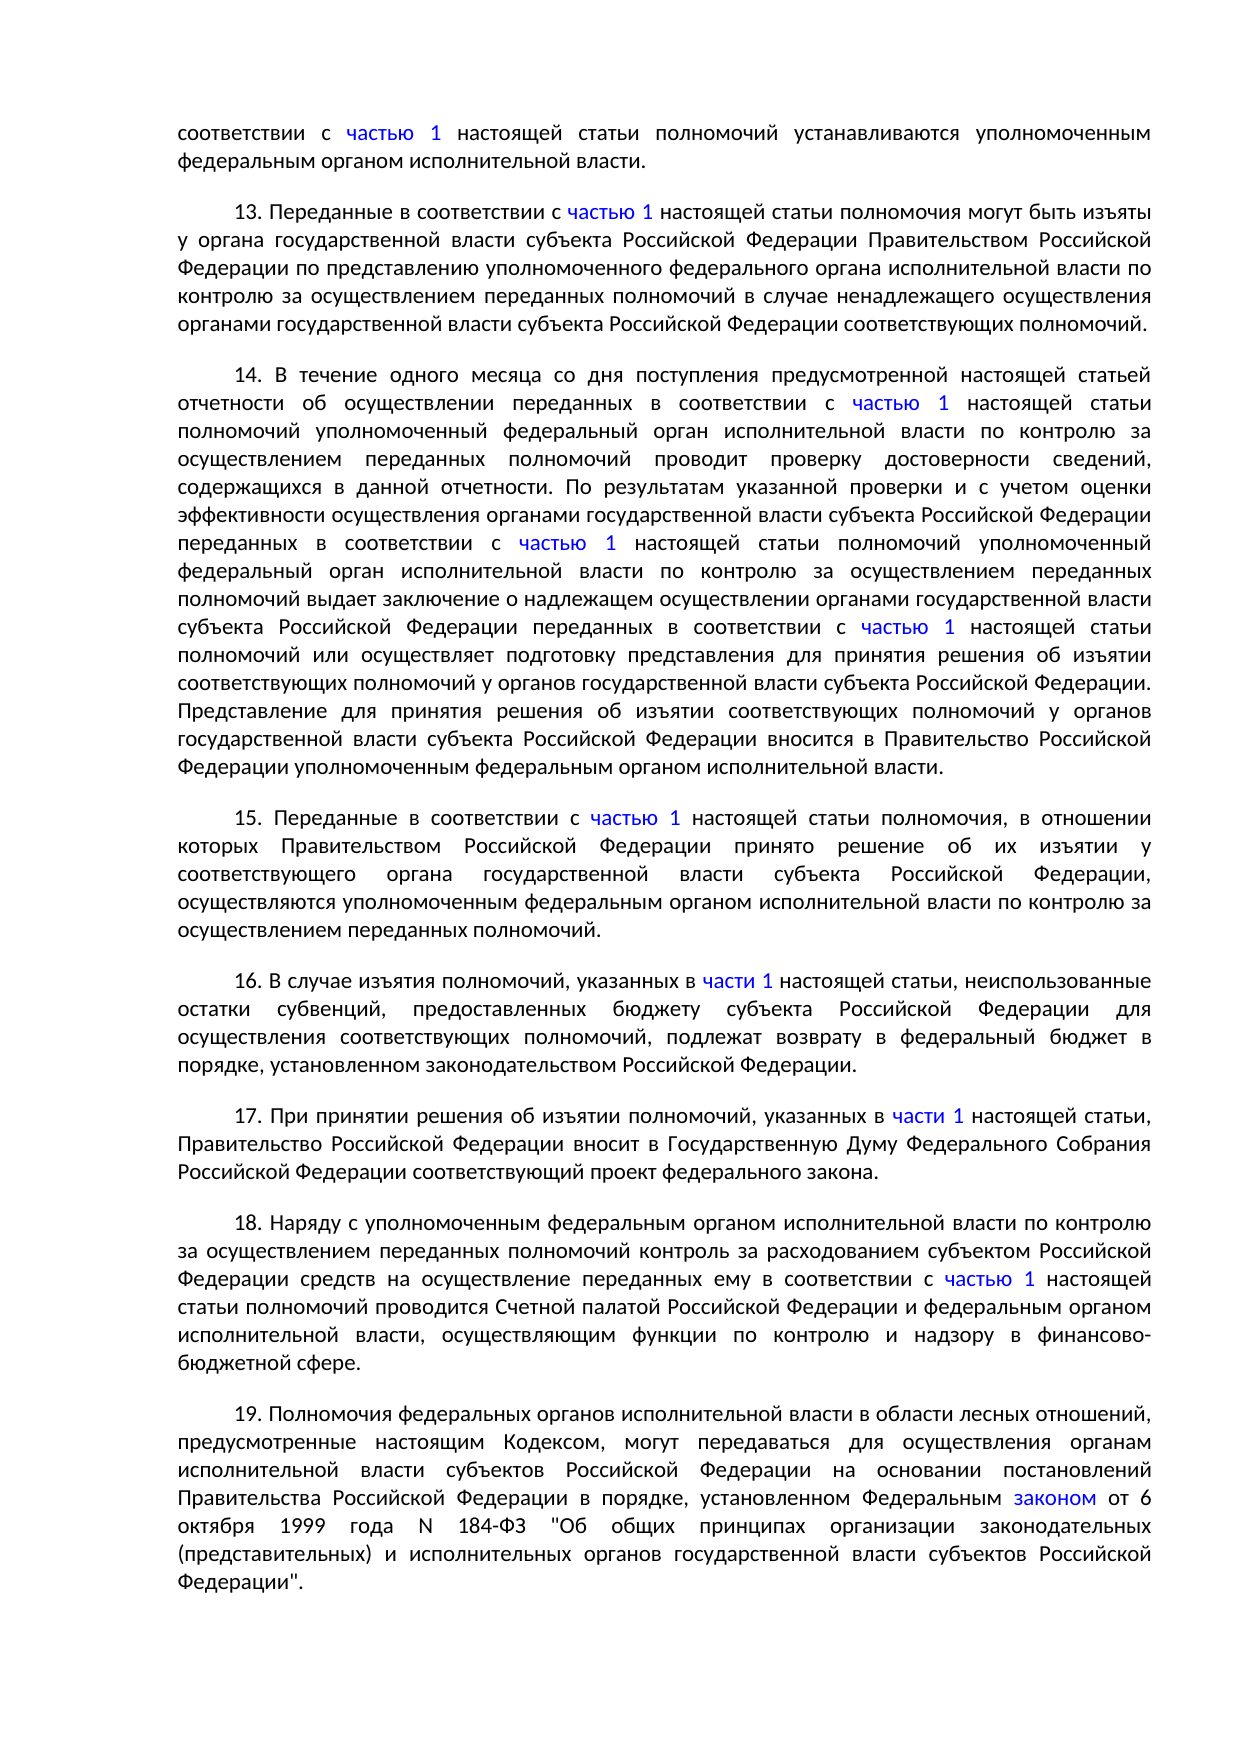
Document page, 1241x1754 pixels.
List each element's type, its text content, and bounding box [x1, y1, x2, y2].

text 18. Наряду с уполномоченным федеральным органом исполнительной власти по контролю за осуществлением переданных полномочий контроль за расходованием субъектом Российской Федерации средств на осуществление переданных ему в соответствии с частью 1 настоящей статьи полномочий проводится Счетной палатой Российской Федерации и федеральным органом исполнительной власти, осуществляющим функции по контролю и надзору в финансово-бюджетной сфере. [177, 1208, 1152, 1376]
text 16. В случае изъятия полномочий, указанных в части 1 настоящей статьи, неиспользованные остатки субвенций, предоставленных бюджету субъекта Российской Федерации для осуществления соответствующих полномочий, подлежат возврату в федеральный бюджет в порядке, установленном законодательством Российской Федерации. [177, 966, 1152, 1078]
text 19. Полномочия федеральных органов исполнительной власти в области лесных отношений, предусмотренные настоящим Кодексом, могут передаваться для осуществления органам исполнительной власти субъектов Российской Федерации на основании постановлений Правительства Российской Федерации в порядке, установленном Федеральным законом от 6 октября 1999 года N 184-ФЗ "Об общих принципах организации законодательных (представительных) и исполнительных органов государственной власти субъектов Российской Федерации". [177, 1399, 1152, 1596]
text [177, 118, 1152, 174]
text 17. При принятии решения об изъятии полномочий, указанных в части 1 настоящей статьи, Правительство Российской Федерации вносит в Государственную Думу Федерального Собрания Российской Федерации соответствующий проект федерального закона. [177, 1101, 1152, 1185]
text 15. Переданные в соответствии с частью 1 настоящей статьи полномочия, в отношении которых Правительством Российской Федерации принято решение об их изъятии у соответствующего органа государственной власти субъекта Российской Федерации, осуществляются уполномоченным федеральным органом исполнительной власти по контролю за осуществлением переданных полномочий. [177, 803, 1152, 943]
text 13. Переданные в соответствии с частью 1 настоящей статьи полномочия могут быть изъяты у органа государственной власти субъекта Российской Федерации Правительством Российской Федерации по представлению уполномоченного федерального органа исполнительной власти по контролю за осуществлением переданных полномочий в случае ненадлежащего осуществления органами государственной власти субъекта Российской Федерации соответствующих полномочий. [177, 197, 1152, 337]
text 14. В течение одного месяца со дня поступления предусмотренной настоящей статьей отчетности об осуществлении переданных в соответствии с частью 1 настоящей статьи полномочий уполномоченный федеральный орган исполнительной власти по контролю за осуществлением переданных полномочий проводит проверку достоверности сведений, содержащихся в данной отчетности. По результатам указанной проверки и с учетом оценки эффективности осуществления органами государственной власти субъекта Российской Федерации переданных в соответствии с частью 1 настоящей статьи полномочий уполномоченный федеральный орган исполнительной власти по контролю за осуществлением переданных полномочий выдает заключение о надлежащем осуществлении органами государственной власти субъекта Российской Федерации переданных в соответствии с частью 1 настоящей статьи полномочий или осуществляет подготовку представления для принятия решения об изъятии соответствующих полномочий у органов государственной власти субъекта Российской Федерации. Представление для принятия решения об изъятии соответствующих полномочий у органов государственной власти субъекта Российской Федерации вносится в Правительство Российской Федерации уполномоченным федеральным органом исполнительной власти. [177, 360, 1152, 780]
